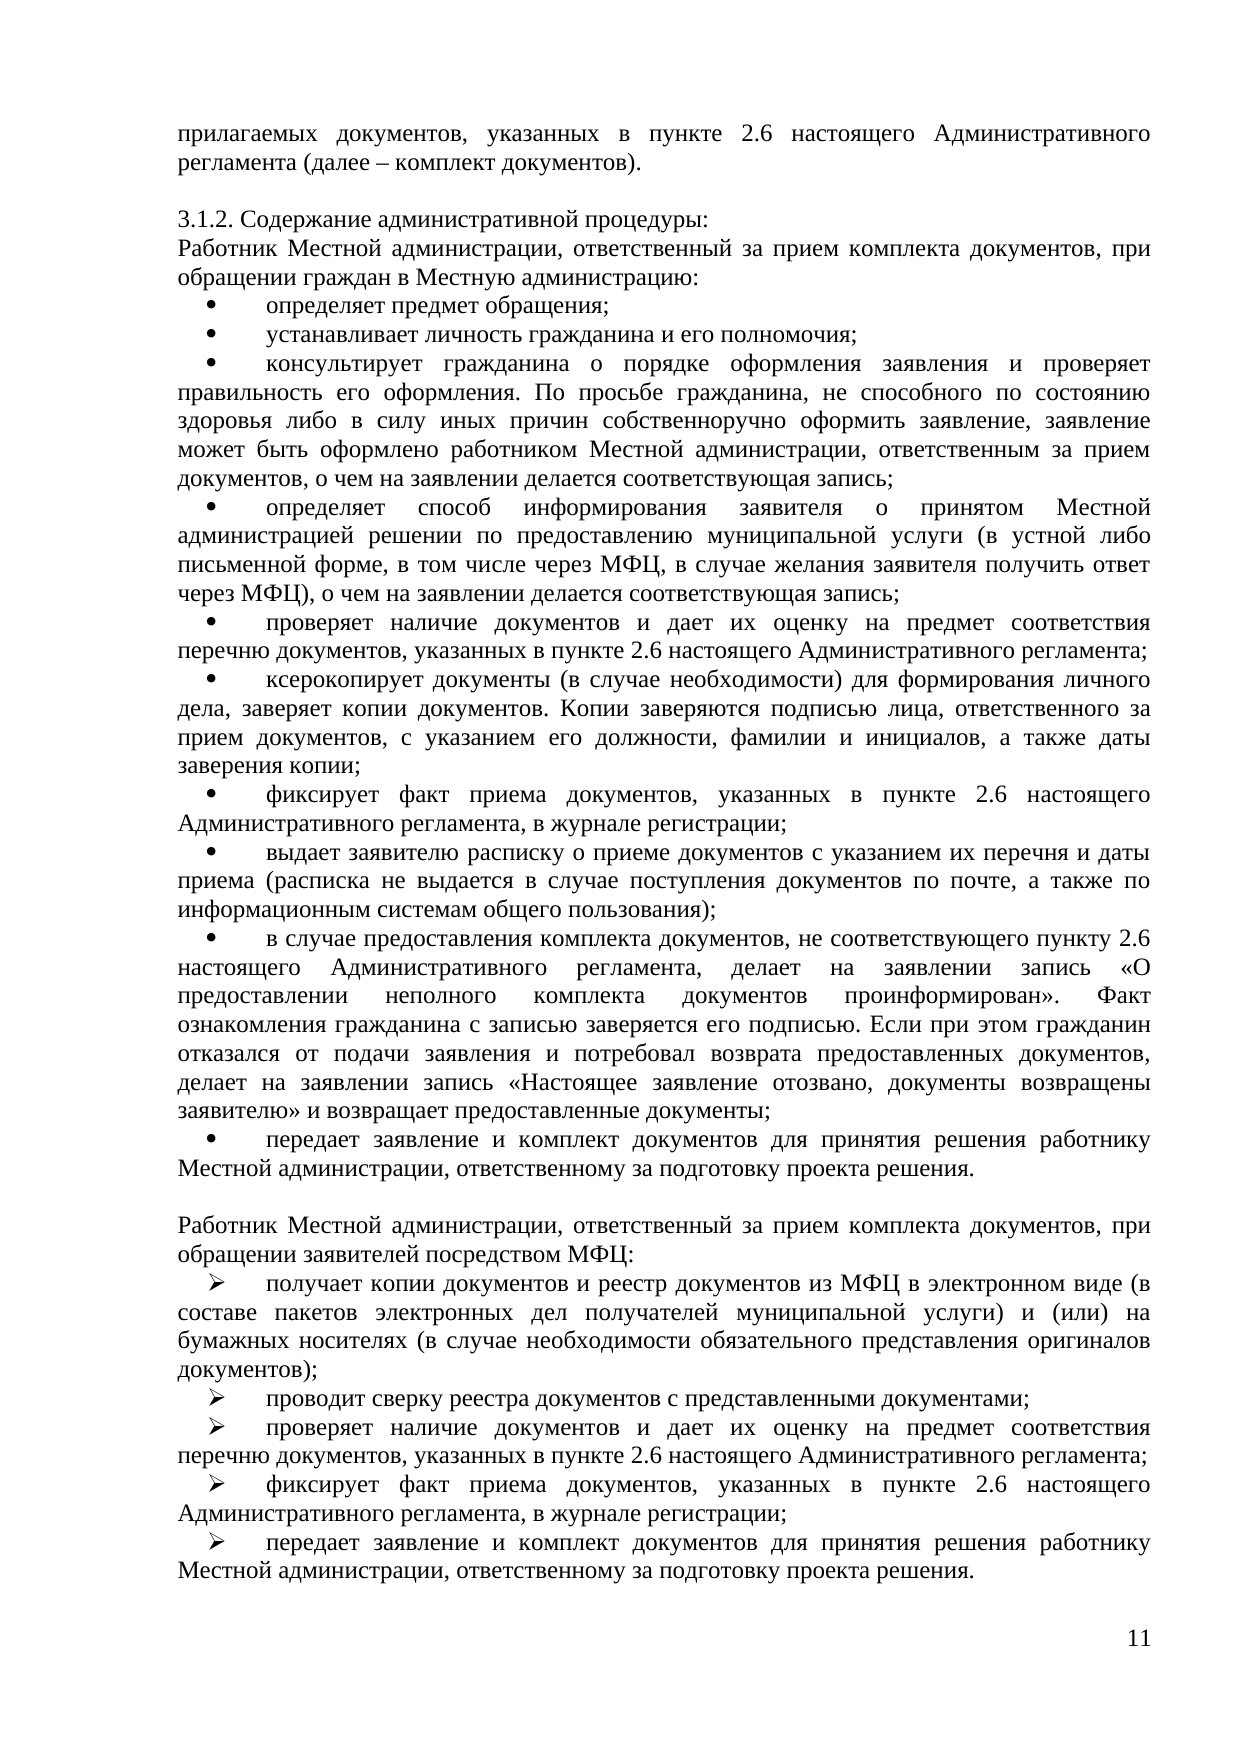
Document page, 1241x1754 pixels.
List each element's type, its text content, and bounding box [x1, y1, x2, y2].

list проверяет наличие документов и дает их оценку на предмет соответствия перечню документов, указанных в пункте 2.6 настоящего Административного регламента; [177, 1412, 1152, 1469]
list фиксирует факт приема документов, указанных в пункте 2.6 настоящего Административного регламента, в журнале регистрации; [177, 779, 1152, 837]
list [177, 118, 1152, 176]
list проверяет наличие документов и дает их оценку на предмет соответствия перечню документов, указанных в пункте 2.6 настоящего Административного регламента; [177, 607, 1152, 664]
list проводит сверку реестра документов с представленными документами; [177, 1383, 1152, 1412]
list фиксирует факт приема документов, указанных в пункте 2.6 настоящего Административного регламента, в журнале регистрации; [177, 1469, 1152, 1527]
list определяет предмет обращения; [177, 291, 1152, 319]
list передает заявление и комплект документов для принятия решения работнику Местной администрации, ответственному за подготовку проекта решения. [177, 1124, 1152, 1182]
list устанавливает личность гражданина и его полномочия; [177, 319, 1152, 348]
text 3.1.2. Содержание административной процедуры: [177, 204, 1152, 233]
list передает заявление и комплект документов для принятия решения работнику Местной администрации, ответственному за подготовку проекта решения. [177, 1527, 1152, 1584]
text Работник Местной администрации, ответственный за прием комплекта документов, при обращении заявителей посредством МФЦ: [177, 1211, 1152, 1268]
list в случае предоставления комплекта документов, не соответствующего пункту 2.6 настоящего Административного регламента, делает на заявлении запись «О предоставлении неполного комплекта документов проинформирован». Факт ознакомления гражданина с записью заверяется его подписью. Если при этом гражданин отказался от подачи заявления и потребовал возврата предоставленных документов, делает на заявлении запись «Настоящее заявление отозвано, документы возвращены заявителю» и возвращает предоставленные документы; [177, 923, 1152, 1124]
text Работник Местной администрации, ответственный за прием комплекта документов, при обращении граждан в Местную администрацию: [177, 233, 1152, 291]
list получает копии документов и реестр документов из МФЦ в электронном виде (в составе пакетов электронных дел получателей муниципальной услуги) и (или) на бумажных носителях (в случае необходимости обязательного представления оригиналов документов); [177, 1268, 1152, 1383]
list ксерокопирует документы (в случае необходимости) для формирования личного дела, заверяет копии документов. Копии заверяются подписью лица, ответственного за прием документов, с указанием его должности, фамилии и инициалов, а также даты заверения копии; [177, 664, 1152, 779]
list выдает заявителю расписку о приеме документов с указанием их перечня и даты приема (расписка не выдается в случае поступления документов по почте, а также по информационным системам общего пользования); [177, 837, 1152, 923]
list консультирует гражданина о порядке оформления заявления и проверяет правильность его оформления. По просьбе гражданина, не способного по состоянию здоровья либо в силу иных причин собственноручно оформить заявление, заявление может быть оформлено работником Местной администрации, ответственным за прием документов, о чем на заявлении делается соответствующая запись; [177, 348, 1152, 492]
list определяет способ информирования заявителя о принятом Местной администрацией решении по предоставлению муниципальной услуги (в устной либо письменной форме, в том числе через МФЦ, в случае желания заявителя получить ответ через МФЦ), о чем на заявлении делается соответствующая запись; [177, 492, 1152, 607]
